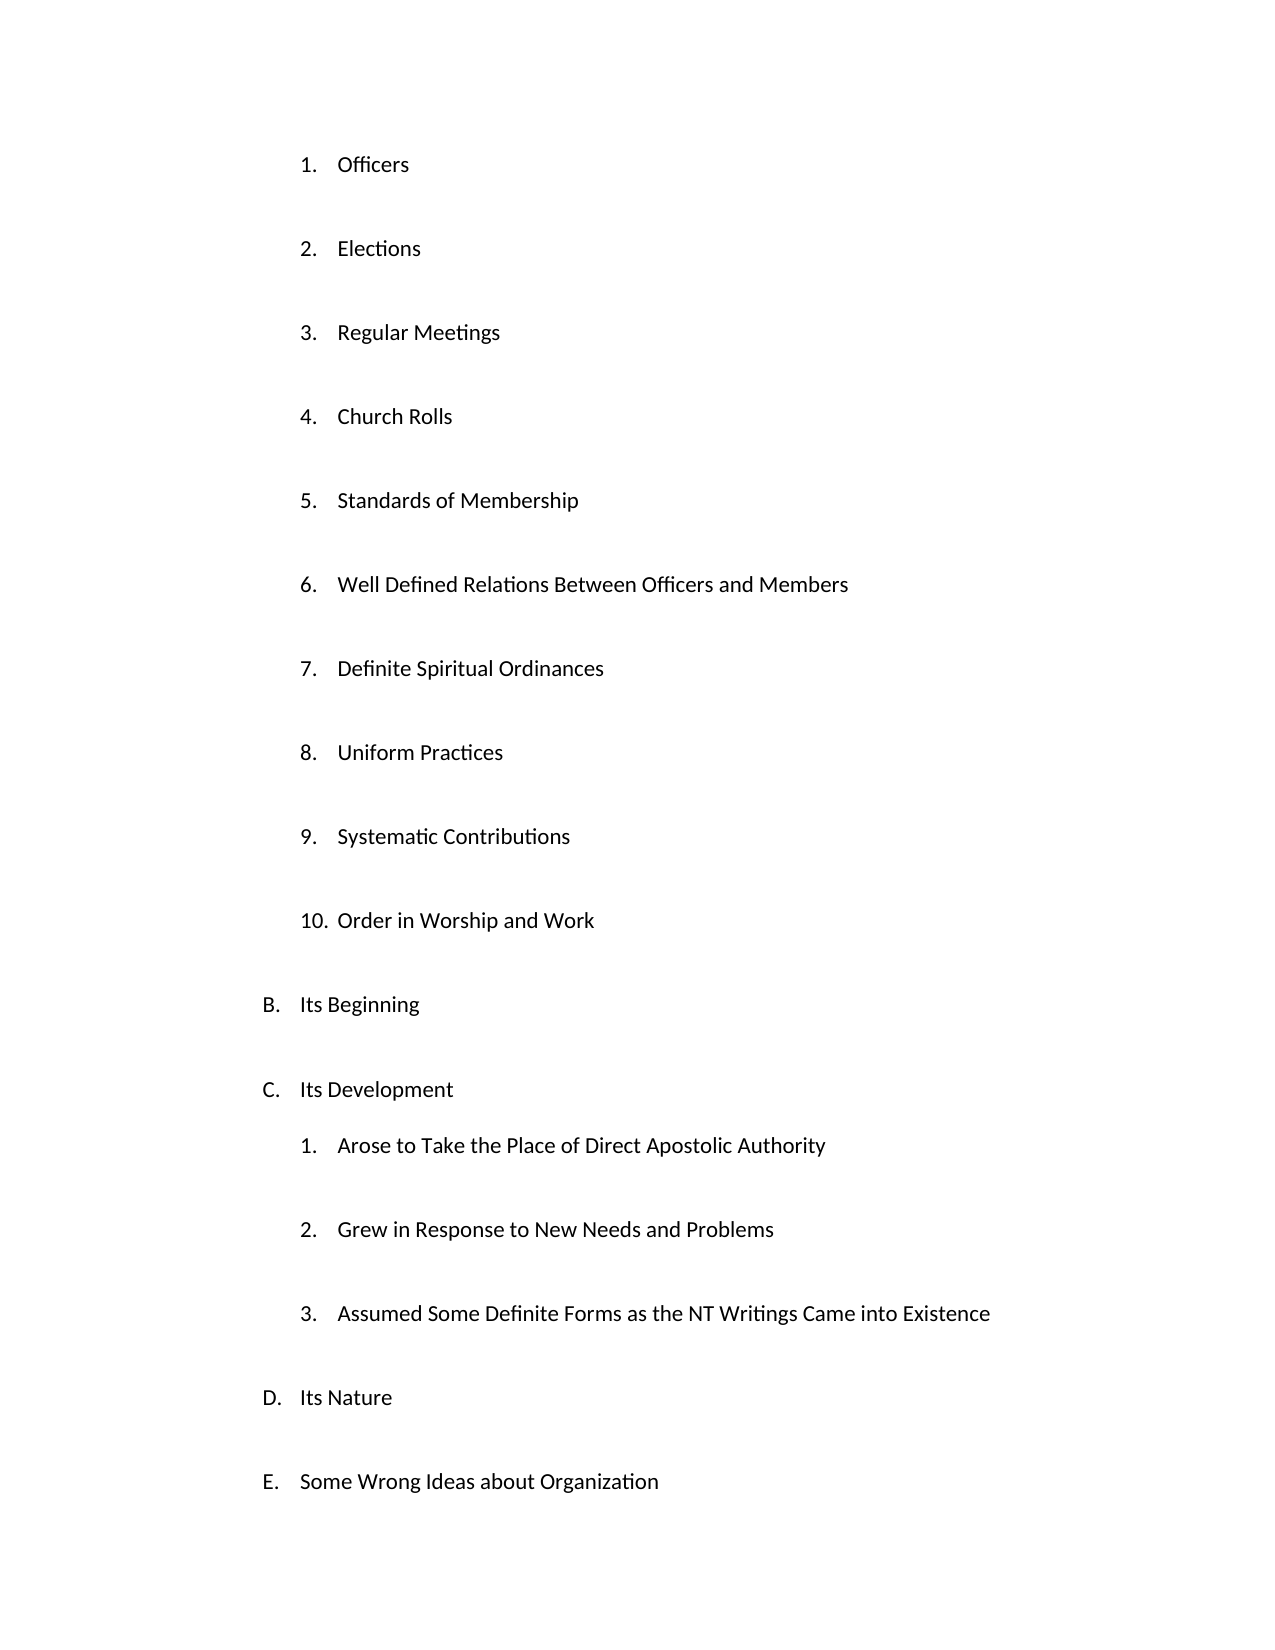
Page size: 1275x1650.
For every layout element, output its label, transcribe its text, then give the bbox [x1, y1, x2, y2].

list Regular Meetings [300, 318, 1125, 346]
list Standards of Membership [300, 486, 1125, 514]
list Grew in Response to New Needs and Problems [300, 1215, 1125, 1243]
list Order in Worship and Work [300, 907, 1125, 934]
list Church Rolls [300, 402, 1125, 430]
list Elections [300, 234, 1125, 262]
list Its Beginning [262, 991, 1125, 1019]
list Its Nature [262, 1383, 1125, 1411]
list Well Defined Relations Between Officers and Members [300, 570, 1125, 598]
list Definite Spiritual Ordinances [300, 654, 1125, 682]
list Officers [300, 150, 1125, 178]
list Systematic Contributions [300, 822, 1125, 851]
list Uniform Practices [300, 738, 1125, 766]
list Its Development [262, 1075, 1125, 1103]
list Arose to Take the Place of Direct Apostolic Authority [300, 1131, 1125, 1159]
list Some Wrong Ideas about Organization [262, 1467, 1125, 1495]
list Assumed Some Definite Forms as the NT Writings Came into Existence [300, 1299, 1125, 1327]
